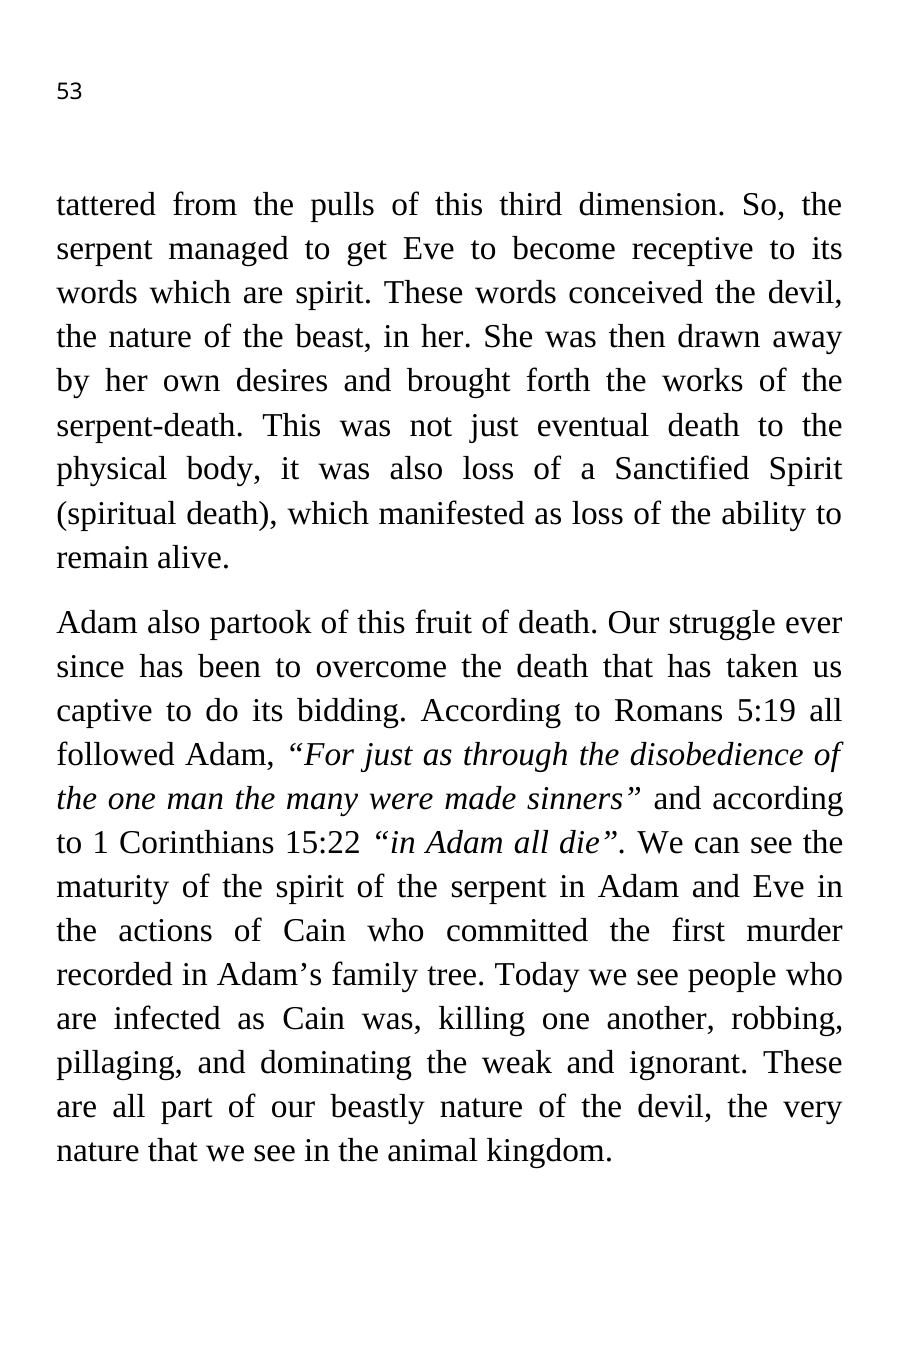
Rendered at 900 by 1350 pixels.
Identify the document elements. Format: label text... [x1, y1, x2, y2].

text Adam also partook of this fruit of death. Our struggle ever since has been to overcome the death that has taken us captive to do its bidding. According to Romans 5:19 all followed Adam, “For just as through the disobedience of the one man the many were made sinners” and according to 1 Corinthians 15:22 “in Adam all die”. We can see the maturity of the spirit of the serpent in Adam and Eve in the actions of Cain who committed the first murder recorded in Adam’s family tree. Today we see people who are infected as Cain was, killing one another, robbing, pillaging, and dominating the weak and ignorant. These are all part of our beastly nature of the devil, the very nature that we see in the animal kingdom. [56, 602, 844, 1169]
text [56, 184, 844, 575]
